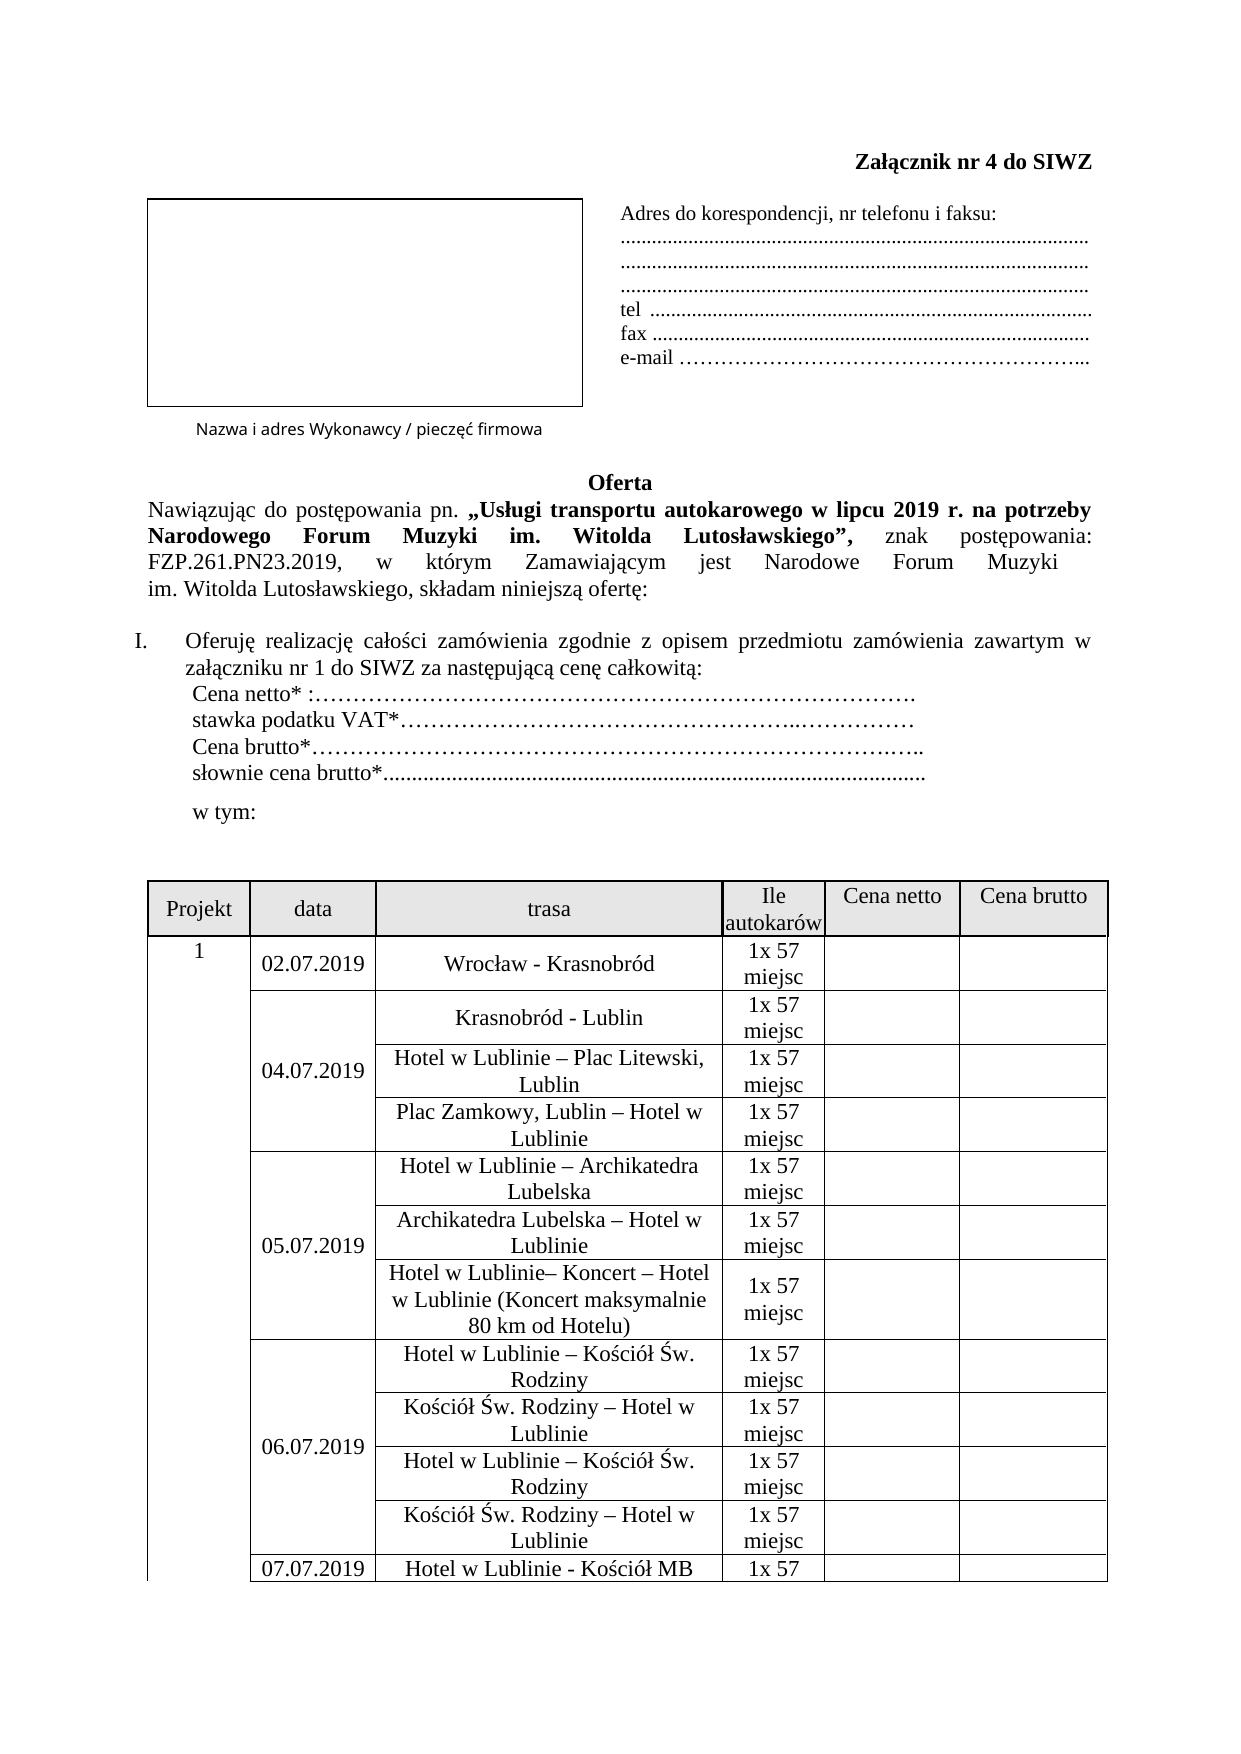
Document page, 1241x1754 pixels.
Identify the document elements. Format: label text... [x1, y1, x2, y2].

table_header data [251, 882, 375, 935]
table_cell 06.07.2019 [251, 1340, 375, 1553]
table_cell Kościół Św. Rodziny – Hotel w Lublinie [376, 1393, 722, 1446]
table_cell [825, 1206, 959, 1258]
table_cell [825, 1555, 959, 1581]
table_cell [960, 1259, 1107, 1338]
table_header Projekt [149, 882, 249, 935]
table_cell [825, 1045, 959, 1097]
table_cell Wrocław - Krasnobród [376, 937, 722, 990]
table_cell [960, 1205, 1107, 1258]
table_cell [825, 937, 959, 990]
table_cell [960, 1044, 1107, 1097]
table_cell 07.07.2019 [251, 1555, 375, 1581]
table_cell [376, 1555, 722, 1581]
table_cell 1x 57 miejsc [723, 1260, 824, 1338]
table_header Ile autokarów [724, 882, 824, 935]
list Oferuję realizację całości zamówienia zgodnie z opisem przedmiotu zamówienia zawartym w załączniku nr 1 do SIWZ za następującą cenę całkowitą: [148, 627, 1092, 680]
table_cell [825, 1340, 959, 1392]
table_cell [825, 1447, 959, 1500]
table_cell Plac Zamkowy, Lublin – Hotel w Lublinie [376, 1098, 722, 1151]
table_cell 1x 57 miejsc [723, 991, 824, 1043]
table_cell [960, 1392, 1107, 1446]
table_cell 1 [148, 937, 250, 1581]
table_cell [960, 1339, 1107, 1392]
table_cell 1x 57 miejsc [723, 1555, 824, 1581]
table_cell [960, 1446, 1107, 1500]
table_header Cena netto [826, 882, 959, 935]
table_cell 1x 57 miejsc [723, 1045, 824, 1097]
table_cell 05.07.2019 [251, 1152, 375, 1338]
table_cell Hotel w Lublinie – Kościół Św. Rodziny [376, 1447, 722, 1500]
text e-mail …………………………………………………... [620, 345, 1092, 369]
table_cell 1x 57 miejsc [723, 1393, 824, 1446]
table_cell Krasnobród - Lublin [376, 991, 722, 1043]
table_cell 1x 57 miejsc [723, 1206, 824, 1258]
table_cell Archikatedra Lubelska – Hotel w Lublinie [376, 1206, 722, 1258]
table_header trasa [377, 882, 721, 935]
table_cell [960, 1097, 1107, 1151]
text .................................................................................................................................................................................... [620, 248, 1092, 297]
text Oferta [148, 469, 1092, 496]
table_cell [960, 1554, 1107, 1581]
text Cena brutto*………………………………………………………………….….. [192, 733, 1092, 759]
table_header Cena brutto [961, 882, 1107, 935]
table_cell 1x 57 miejsc [723, 1152, 824, 1205]
table_cell [825, 1098, 959, 1151]
text Załącznik nr 4 do SIWZ [148, 148, 1092, 174]
table_cell [825, 991, 959, 1043]
text Nawiązując do postępowania pn. „Usługi transportu autokarowego w lipcu 2019 r. na potrzeby Narodowego Forum Muzyki im. Witolda Lutosławskiego”, znak postępowania: FZP.261.PN23.2019, w którym Zamawiającym jest Narodowe Forum Muzyki im. Witolda Lutosławskiego, składam niniejszą ofertę: [148, 496, 1092, 601]
table_cell 1x 57 miejsc [723, 1447, 824, 1500]
table_cell Hotel w Lublinie – Plac Litewski, Lublin [376, 1045, 722, 1097]
table_cell Hotel w Lublinie – Kościół Św. Rodziny [376, 1340, 722, 1392]
text słownie cena brutto*............................................................................................... [192, 759, 1092, 786]
text w tym: [192, 798, 1092, 824]
table_cell 1x 57 miejsc [723, 937, 824, 990]
table_cell [825, 1152, 959, 1205]
table_cell [960, 990, 1107, 1043]
table_cell Hotel w Lublinie– Koncert – Hotel w Lublinie (Koncert maksymalnie 80 km od Hotelu) [376, 1260, 722, 1338]
text Nazwa i adres Wykonawcy / pieczęć firmowa [148, 418, 591, 441]
table_cell Kościół Św. Rodziny – Hotel w Lublinie [376, 1501, 722, 1553]
text Cena netto* :……………………………………………………………………. [192, 680, 1092, 707]
table_cell [825, 1393, 959, 1446]
table_cell [960, 1151, 1107, 1205]
table_cell [825, 1501, 959, 1553]
text tel ..................................................................................... fax .................................................................................... [620, 297, 1092, 345]
text .......................................................................................... [620, 224, 1092, 248]
table_cell [825, 1260, 959, 1338]
text stawka podatku VAT*……………………………………………..…………… [192, 707, 1092, 733]
text Adres do korespondencji, nr telefonu i faksu: [620, 200, 1092, 224]
table_cell 1x 57 miejsc [723, 1098, 824, 1151]
table_cell 04.07.2019 [251, 991, 375, 1151]
table_cell 02.07.2019 [251, 937, 375, 990]
table_cell [960, 1500, 1107, 1553]
table_cell 1x 57 miejsc [723, 1501, 824, 1553]
table_cell [960, 935, 1107, 990]
table_cell 1x 57 miejsc [723, 1340, 824, 1392]
table_cell Hotel w Lublinie – Archikatedra Lubelska [376, 1152, 722, 1205]
